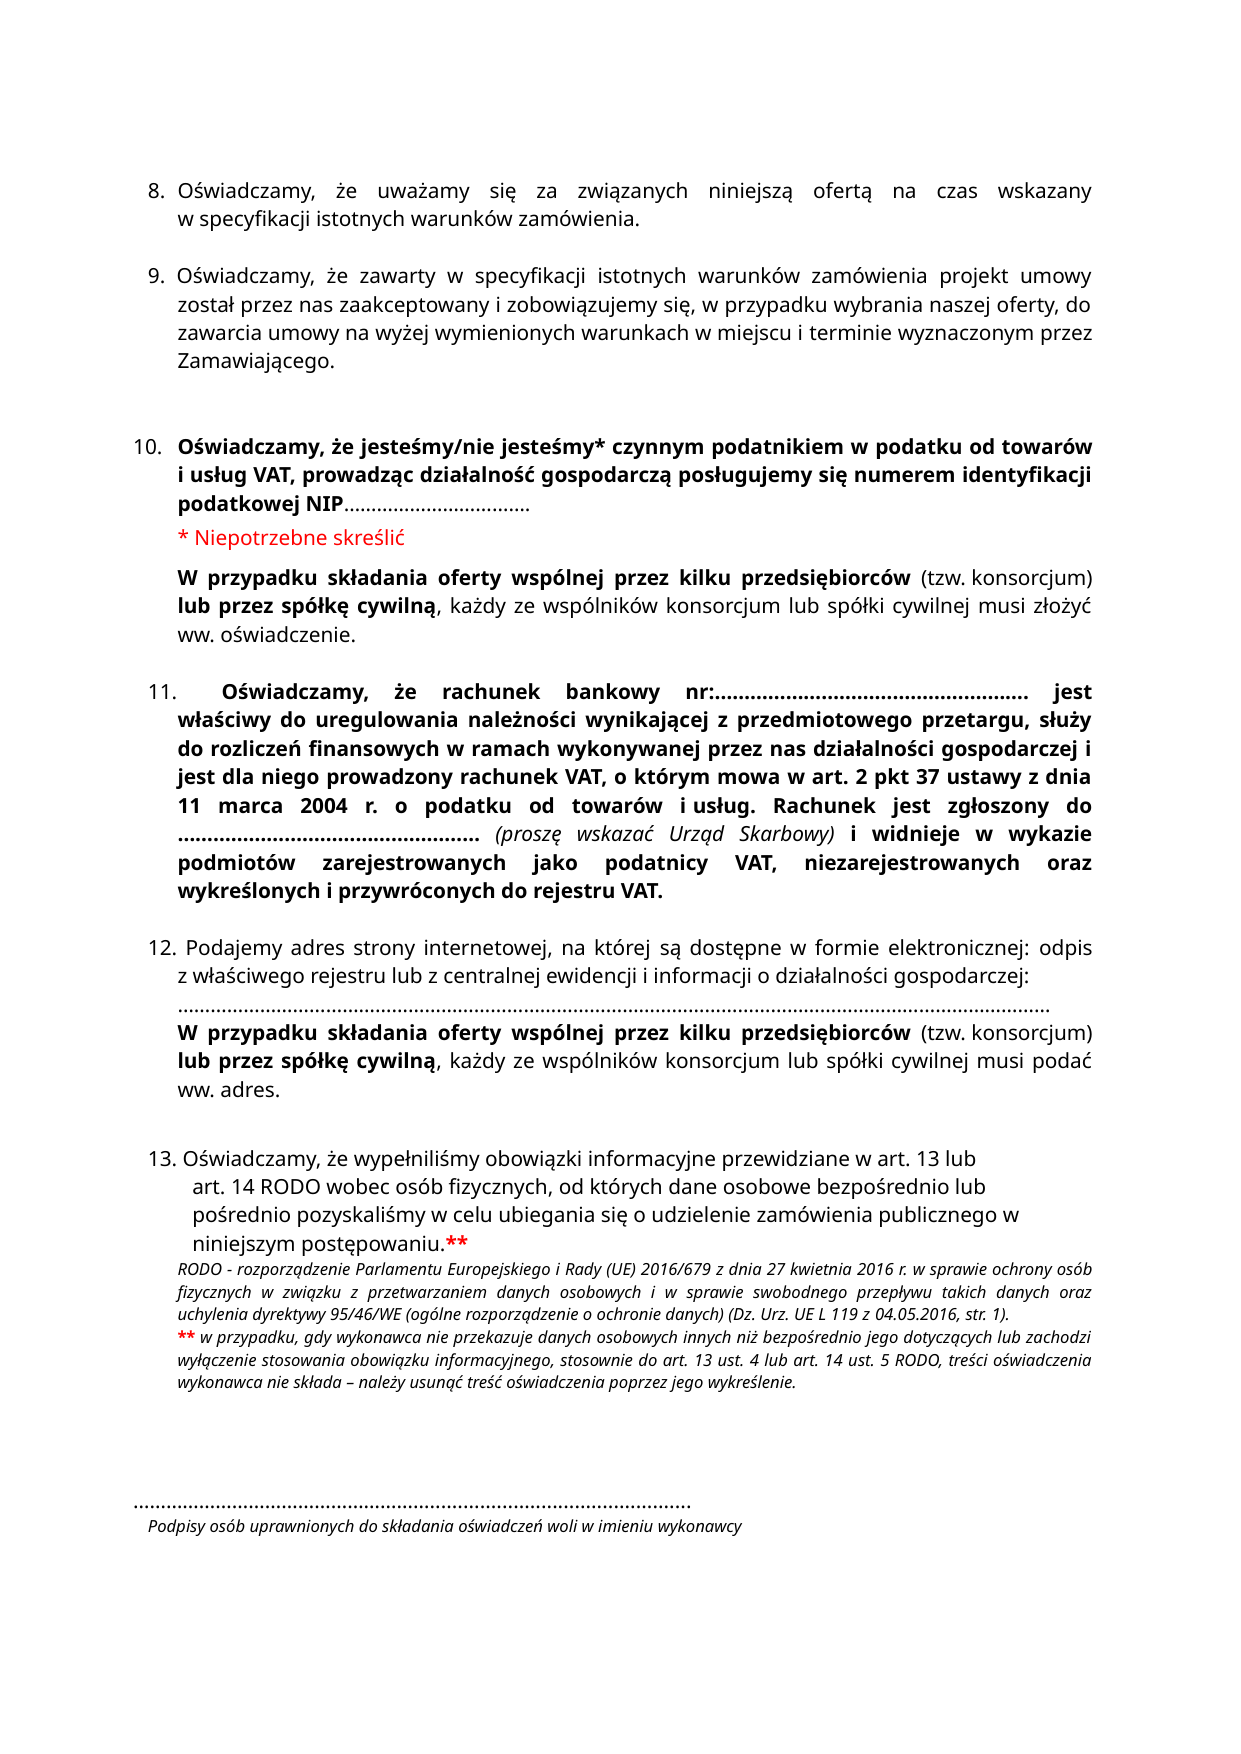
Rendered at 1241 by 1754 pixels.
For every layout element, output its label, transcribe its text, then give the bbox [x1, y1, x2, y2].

text Podpisy osób uprawnionych do składania oświadczeń woli w imieniu wykonawcy [148, 1514, 1093, 1537]
text pośrednio pozyskaliśmy w celu ubiegania się o udzielenie zamówienia publicznego w [148, 1201, 1093, 1229]
text 13. Oświadczamy, że wypełniliśmy obowiązki informacyjne przewidziane w art. 13 lub [148, 1144, 1093, 1172]
text RODO - rozporządzenie Parlamentu Europejskiego i Rady (UE) 2016/679 z dnia 27 kwietnia 2016 r. w sprawie ochrony osób fizycznych w związku z przetwarzaniem danych osobowych i w sprawie swobodnego przepływu takich danych oraz uchylenia dyrektywy 95/46/WE (ogólne rozporządzenie o ochronie danych) (Dz. Urz. UE L 119 z 04.05.2016, str. 1). [177, 1257, 1093, 1326]
text 8. Oświadczamy, że uważamy się za związanych niniejszą ofertą na czas wskazany w specyfikacji istotnych warunków zamówienia. [148, 176, 1093, 233]
text 10. Oświadczamy, że jesteśmy/nie jesteśmy* czynnym podatnikiem w podatku od towarów i usług VAT, prowadząc działalność gospodarczą posługujemy się numerem identyfikacji podatkowej NIP……………………………. [133, 432, 1093, 517]
text W przypadku składania oferty wspólnej przez kilku przedsiębiorców (tzw. konsorcjum) lub przez spółkę cywilną, każdy ze wspólników konsorcjum lub spółki cywilnej musi podać ww. adres. [177, 1018, 1093, 1103]
text …………………………………………………………………………………………………………………………………………… [131, 990, 1093, 1018]
text ………………………………………………............................................... [133, 1486, 1093, 1514]
text 9. Oświadczamy, że zawarty w specyfikacji istotnych warunków zamówienia projekt umowy został przez nas zaakceptowany i zobowiązujemy się, w przypadku wybrania naszej oferty, do zawarcia umowy na wyżej wymienionych warunkach w miejscu i terminie wyznaczonym przez Zamawiającego. [148, 261, 1093, 375]
text niniejszym postępowaniu.** [148, 1229, 1093, 1257]
text * Niepotrzebne skreślić [177, 523, 1093, 551]
text W przypadku składania oferty wspólnej przez kilku przedsiębiorców (tzw. konsorcjum) lub przez spółkę cywilną, każdy ze wspólników konsorcjum lub spółki cywilnej musi złożyć ww. oświadczenie. [148, 563, 1093, 648]
text 12. Podajemy adres strony internetowej, na której są dostępne w formie elektronicznej: odpis z właściwego rejestru lub z centralnej ewidencji i informacji o działalności gospodarczej: [148, 933, 1093, 990]
text 11. Oświadczamy, że rachunek bankowy nr:……………………………………….……. jest właściwy do uregulowania należności wynikającej z przedmiotowego przetargu, służy do rozliczeń finansowych w ramach wykonywanej przez nas działalności gospodarczej i jest dla niego prowadzony rachunek VAT, o którym mowa w art. 2 pkt 37 ustawy z dnia 11 marca 2004 r. o podatku od towarów i usług. Rachunek jest zgłoszony do …………………………………………… (proszę wskazać Urząd Skarbowy) i widnieje w wykazie podmiotów zarejestrowanych jako podatnicy VAT, niezarejestrowanych oraz wykreślonych i przywróconych do rejestru VAT. [148, 677, 1093, 904]
text ** w przypadku, gdy wykonawca nie przekazuje danych osobowych innych niż bezpośrednio jego dotyczących lub zachodzi wyłączenie stosowania obowiązku informacyjnego, stosownie do art. 13 ust. 4 lub art. 14 ust. 5 RODO, treści oświadczenia wykonawca nie składa – należy usunąć treść oświadczenia poprzez jego wykreślenie. [177, 1326, 1093, 1394]
text art. 14 RODO wobec osób fizycznych, od których dane osobowe bezpośrednio lub [148, 1172, 1093, 1201]
